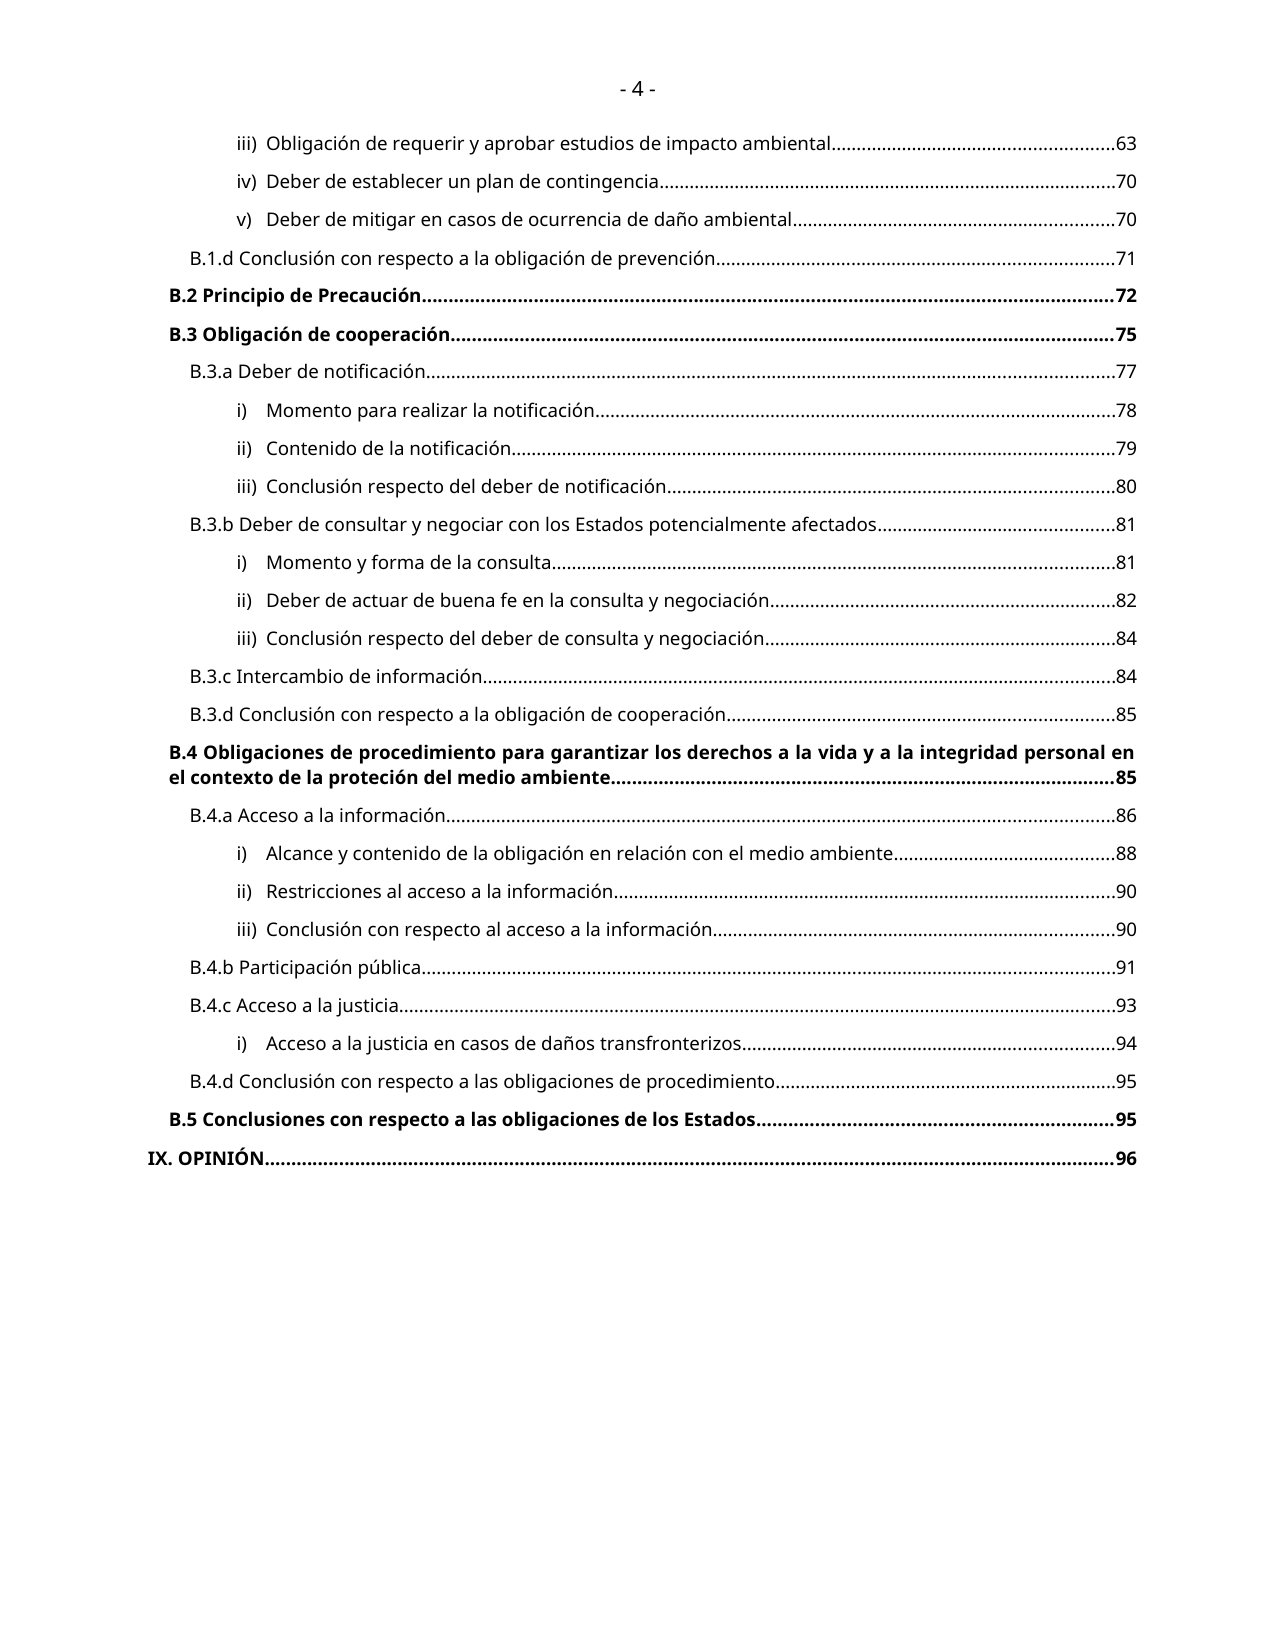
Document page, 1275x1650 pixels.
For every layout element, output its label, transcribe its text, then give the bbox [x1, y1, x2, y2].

text B.5 Conclusiones con respecto a las obligaciones de los Estados 95 [168, 1107, 1137, 1132]
text v) Deber de mitigar en casos de ocurrencia de daño ambiental 70 [236, 207, 1137, 232]
text B.4 Obligaciones de procedimiento para garantizar los derechos a la vida y a la integridad personal en el contexto de la proteción del medio ambiente 85 [168, 739, 1137, 790]
text IX. OPINIÓN 96 [148, 1145, 1137, 1170]
text iv) Deber de establecer un plan de contingencia 70 [236, 169, 1137, 194]
text ii) Contenido de la notificación 79 [236, 435, 1137, 460]
text i) Acceso a la justicia en casos de daños transfronterizos 94 [236, 1031, 1137, 1056]
text i) Momento para realizar la notificación 78 [236, 397, 1137, 422]
text B.4.b Participación pública 91 [189, 955, 1137, 980]
text iii) Conclusión respecto del deber de notificación 80 [236, 473, 1137, 498]
text i) Alcance y contenido de la obligación en relación con el medio ambiente 88 [236, 841, 1137, 866]
text ii) Deber de actuar de buena fe en la consulta y negociación 82 [236, 587, 1137, 612]
text B.3 Obligación de cooperación 75 [168, 321, 1137, 346]
text B.1.d Conclusión con respecto a la obligación de prevención 71 [189, 245, 1137, 270]
text B.4.c Acceso a la justicia 93 [189, 993, 1137, 1018]
text B.3.b Deber de consultar y negociar con los Estados potencialmente afectados 81 [189, 511, 1137, 536]
text i) Momento y forma de la consulta 81 [236, 549, 1137, 574]
text iii) Conclusión con respecto al acceso a la información 90 [236, 917, 1137, 942]
text B.3.c Intercambio de información 84 [189, 663, 1137, 688]
text iii) Obligación de requerir y aprobar estudios de impacto ambiental 63 [236, 131, 1137, 156]
text B.2 Principio de Precaución 72 [168, 283, 1137, 308]
text B.3.d Conclusión con respecto a la obligación de cooperación 85 [189, 701, 1137, 727]
text B.3.a Deber de notificación 77 [189, 359, 1137, 384]
text B.4.d Conclusión con respecto a las obligaciones de procedimiento 95 [189, 1069, 1137, 1094]
text iii) Conclusión respecto del deber de consulta y negociación 84 [236, 625, 1137, 651]
text ii) Restricciones al acceso a la información 90 [236, 879, 1137, 904]
text B.4.a Acceso a la información 86 [189, 803, 1137, 828]
